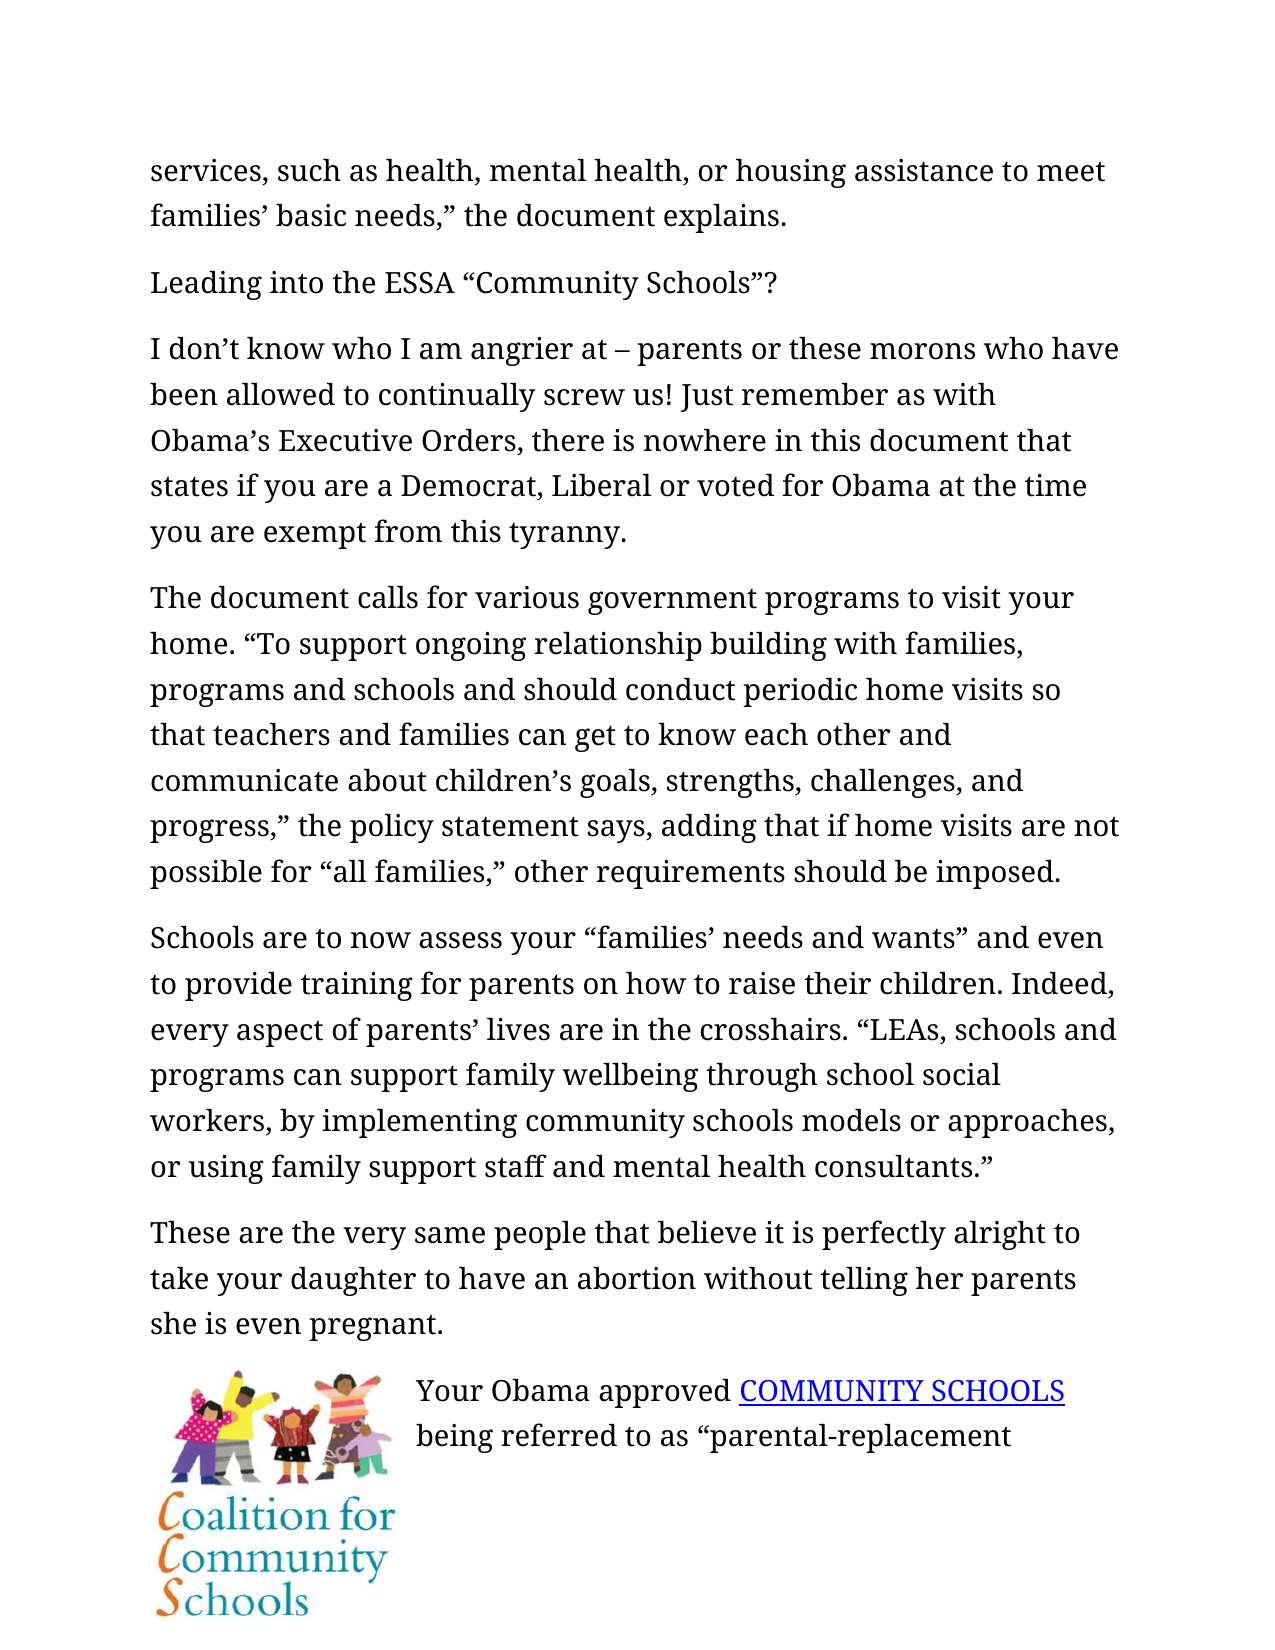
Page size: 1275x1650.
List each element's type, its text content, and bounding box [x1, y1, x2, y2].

text I don’t know who I am angrier at – parents or these morons who have been allowed to continually screw us! Just remember as with Obama’s Executive Orders, there is nowhere in this document that states if you are a Democrat, Liberal or voted for Obama at the time you are exempt from this tyranny. [150, 328, 1125, 551]
picture [150, 1370, 397, 1617]
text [150, 150, 1125, 235]
text Leading into the ESSA “Community Schools”? [150, 262, 1125, 302]
text Schools are to now assess your “families’ needs and wants” and even to provide training for parents on how to raise their children. Indeed, every aspect of parents’ lives are in the crosshairs. “LEAs, schools and programs can support family wellbeing through school social workers, by implementing community schools models or approaches, or using family support staff and mental health consultants.” [150, 918, 1125, 1186]
text The document calls for various government programs to visit your home. “To support ongoing relationship building with families, programs and schools and should conduct periodic home visits so that teachers and families can get to know each other and communicate about children’s goals, strengths, challenges, and progress,” the policy statement says, adding that if home visits are not possible for “all families,” other requirements should be imposed. [150, 577, 1125, 891]
text These are the very same people that believe it is perfectly alright to take your daughter to have an abortion without telling her parents she is even pregnant. [150, 1212, 1125, 1343]
